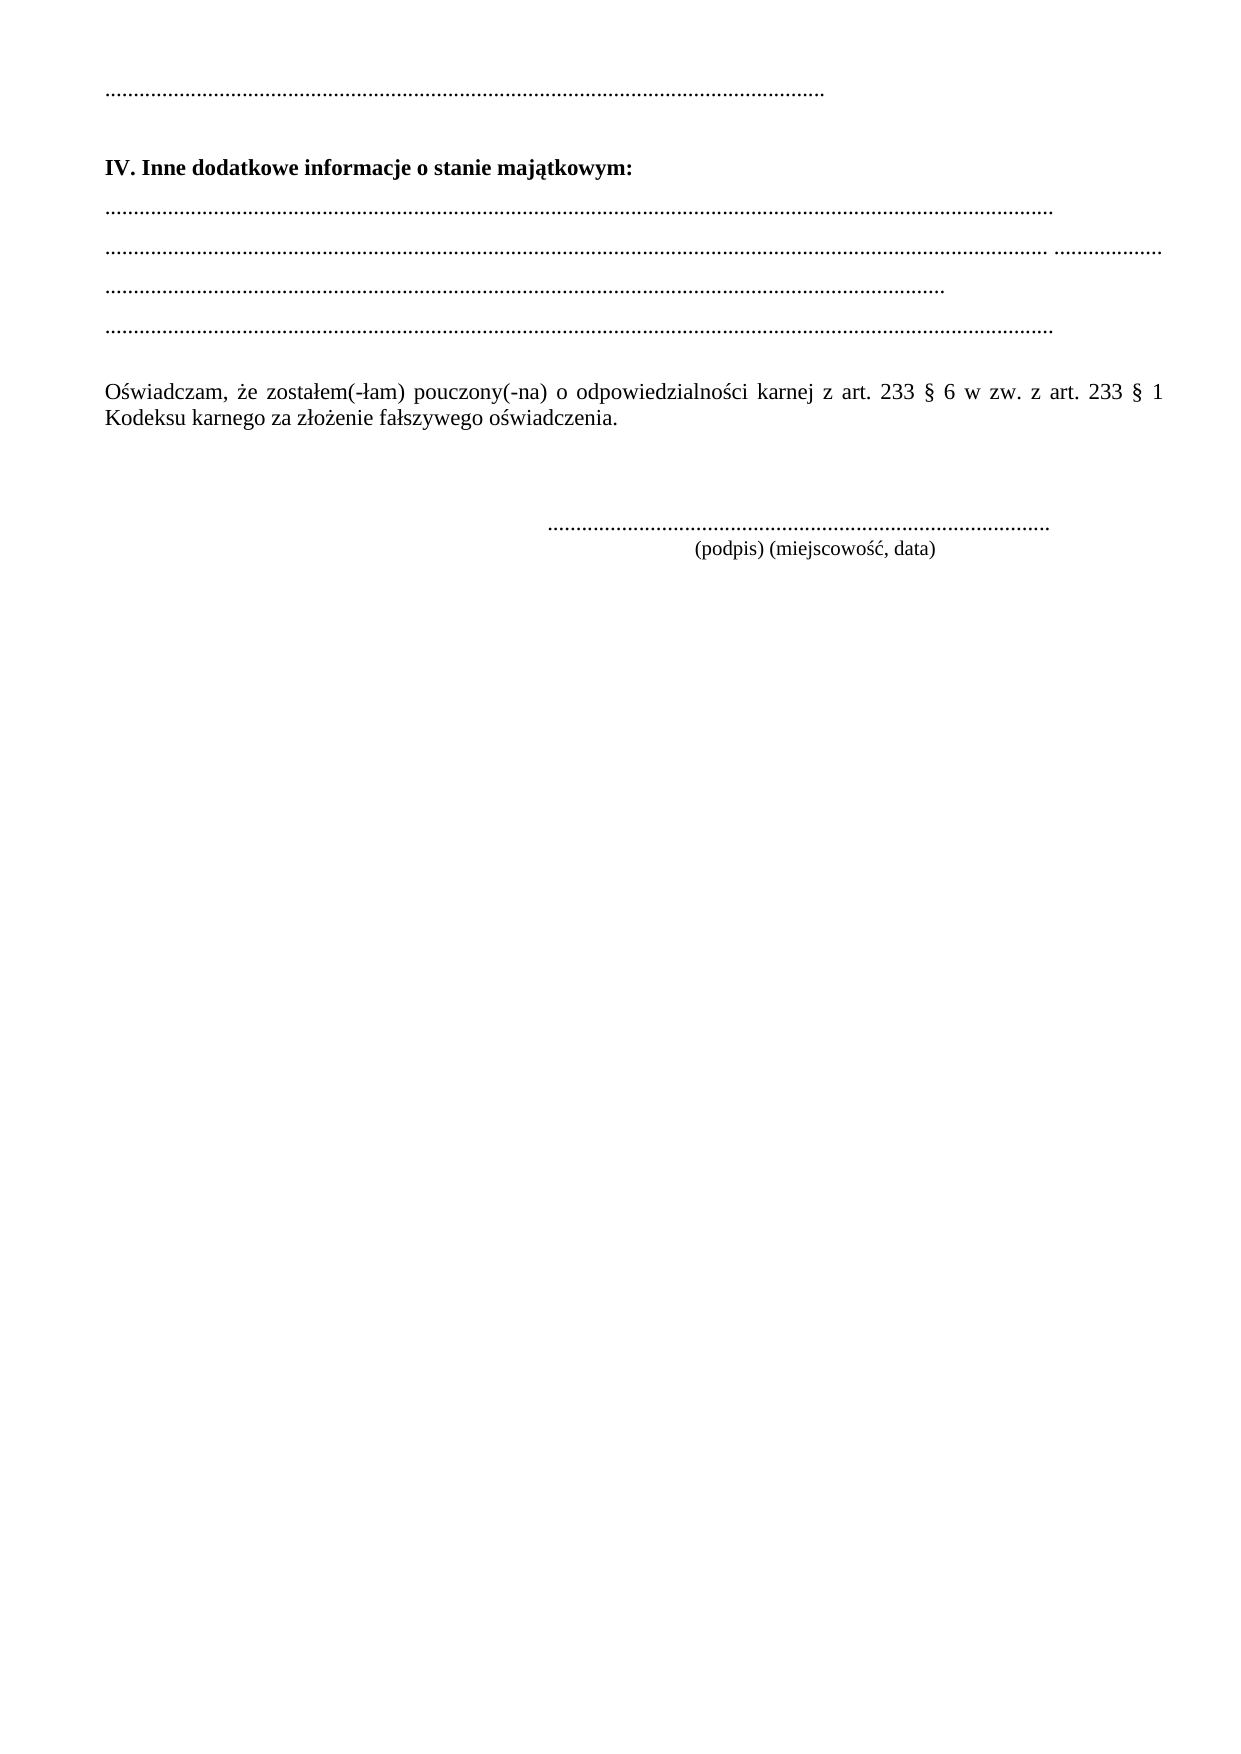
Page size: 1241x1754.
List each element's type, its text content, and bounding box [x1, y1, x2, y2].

text ........................................................................................ [473, 509, 1165, 536]
text Oświadczam, że zostałem(-łam) pouczony(-na) o odpowiedzialności karnej z art. 233 § 6 w zw. z art. 233 § 1 Kodeksu karnego za złożenie fałszywego oświadczenia. [104, 378, 1165, 430]
text ...................................................................................................................................................................... [104, 312, 1165, 338]
text ..................................................................................................................................................................... ...................................................................................................................................................................... [104, 233, 1165, 299]
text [104, 75, 1165, 180]
text ...................................................................................................................................................................... [104, 193, 1165, 220]
text (podpis) (miejscowość, data) [400, 536, 1165, 560]
